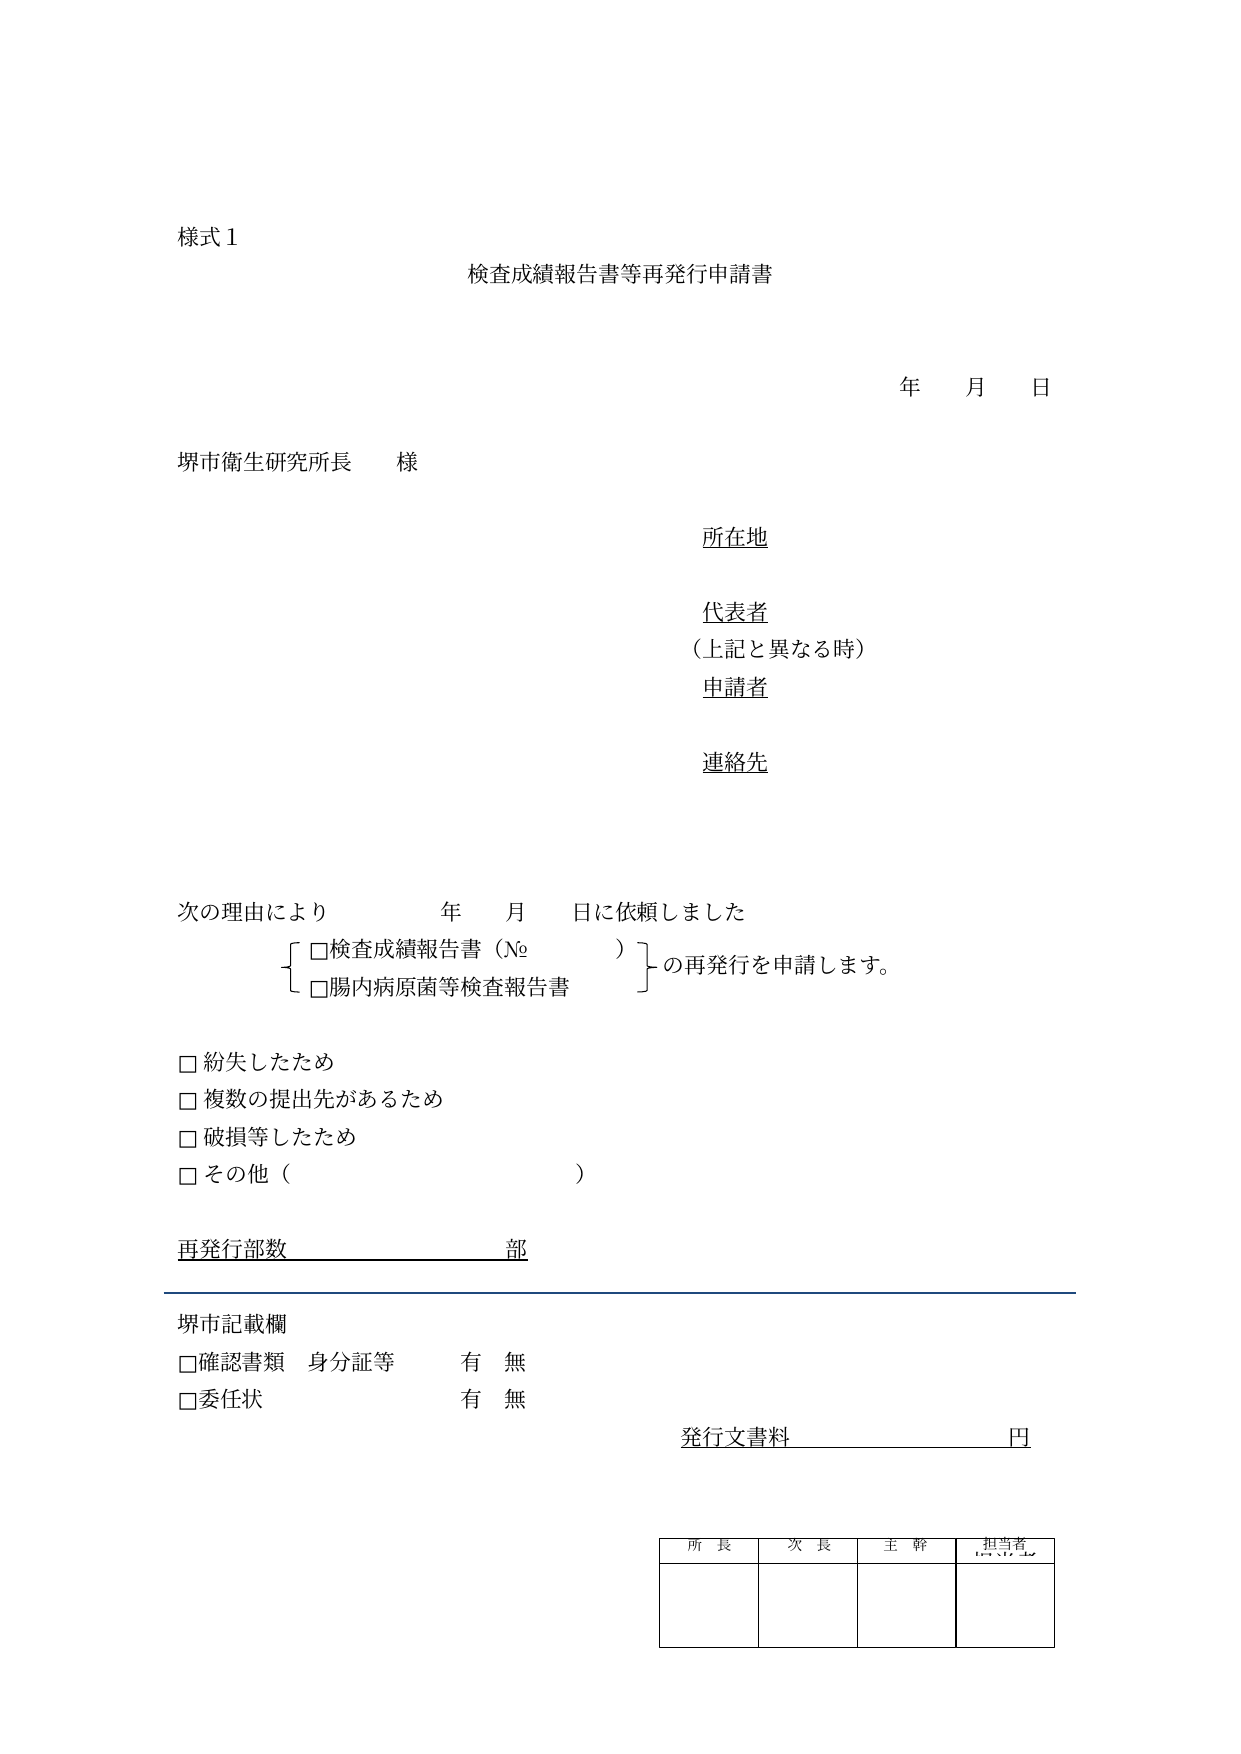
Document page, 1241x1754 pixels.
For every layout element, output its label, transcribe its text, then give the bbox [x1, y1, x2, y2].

text □検査成績報告書（№ ） [177, 929, 1063, 967]
text 発行文書料 円 [177, 1417, 1063, 1454]
text 様式１ [177, 217, 1063, 254]
text 再発行部数 部 [177, 1229, 1063, 1267]
text □確認書類 身分証等 有 無 [177, 1342, 1063, 1379]
text （上記と異なる時） [177, 629, 1063, 667]
text 連絡先 [177, 742, 1063, 779]
text 所在地 [177, 517, 1063, 554]
text 代表者 [177, 592, 1063, 629]
text □ 複数の提出先があるため [177, 1079, 1063, 1117]
text □腸内病原菌等検査報告書 [177, 967, 1063, 1004]
text 次の理由により 年 月 日に依頼しました [177, 892, 1063, 929]
text 年 月 日 [177, 367, 1063, 404]
text □ 破損等したため [177, 1117, 1063, 1154]
text 堺市衛生研究所長 様 [177, 442, 1063, 479]
text 申請者 [177, 667, 1063, 704]
text □ 紛失したため [177, 1042, 1063, 1079]
text □委任状 有 無 [177, 1379, 1063, 1417]
text 検査成績報告書等再発行申請書 [177, 254, 1063, 292]
text □ その他（ ） [177, 1154, 1063, 1192]
text 堺市記載欄 [177, 1304, 1063, 1342]
